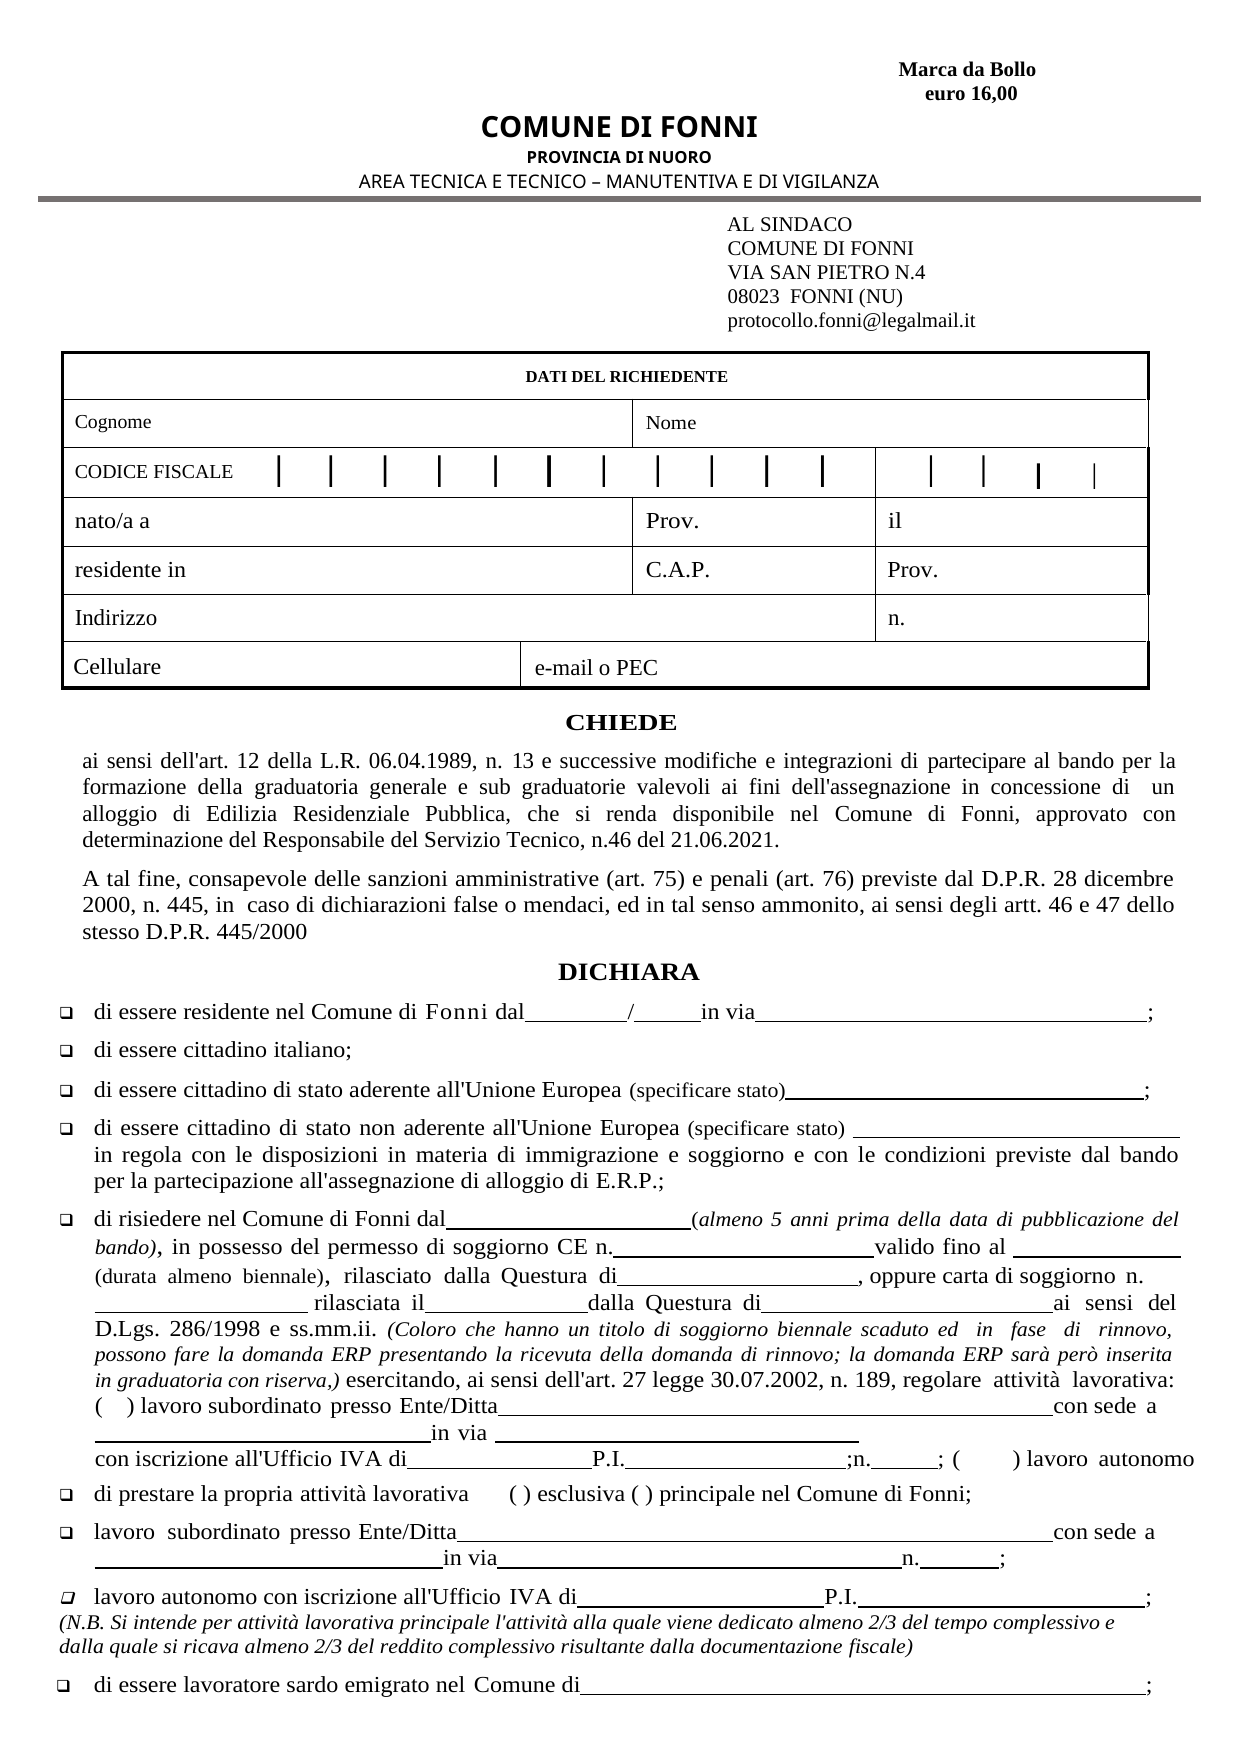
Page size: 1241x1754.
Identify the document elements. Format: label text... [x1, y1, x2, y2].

text VIA SAN PIETRO N.4 [727, 260, 976, 284]
table_cell l [956, 448, 1010, 497]
text PROVINCIA DI NUORO [37, 146, 1201, 168]
list lavoro subordinato presso Ente/Ditta con sede a [59, 1518, 1201, 1545]
table_cell Prov. [876, 547, 1147, 594]
table_cell Indirizzo [64, 595, 875, 641]
table_header DATI DEL RICHIEDENTE [64, 354, 1147, 398]
table_cell CODICE FISCALE [64, 448, 252, 497]
list di risiedere nel Comune di Fonni dal (almeno 5 anni prima della data di pubblicazione del bando), in possesso del permesso di soggiorno CE n. valido fino al (durata almeno biennale), rilasciato dalla Questura di , oppure carta di soggiorno n. [59, 1206, 1182, 1288]
table_cell l [1066, 447, 1147, 497]
table_cell l [684, 448, 738, 497]
list di prestare la propria attività lavorativa ( ) esclusiva ( ) principale nel Comune di Fonni; [59, 1479, 1201, 1506]
table_cell l [356, 448, 411, 497]
text in via con iscrizione all'Ufficio IVA di P.I. ;n. ; ( ) lavoro autonomo [94, 1418, 1201, 1471]
table_cell l [521, 448, 576, 497]
text AREA TECNICA E TECNICO – MANUTENTIVA E DI VIGILANZA [37, 168, 1201, 202]
text 08023 FONNI (NU) [727, 284, 976, 308]
table_cell nato/a a [64, 498, 632, 546]
text protocollo.fonni@legalmail.it [727, 308, 998, 332]
list di essere cittadino di stato non aderente all'Unione Europea (specificare stato) in regola con le disposizioni in materia di immigrazione e soggiorno e con le condizioni previste dal bando per la partecipazione all'assegnazione di alloggio di E.R.P.; [59, 1114, 1181, 1193]
table_cell l [876, 448, 956, 497]
table_cell l [738, 448, 793, 497]
list di essere lavoratore sardo emigrato nel Comune di ; [56, 1671, 1201, 1697]
table_cell Cellulare [64, 642, 520, 686]
text COMUNE DI FONNI [727, 236, 976, 260]
table_cell residente in [64, 547, 632, 594]
table_cell e-mail o PEC [521, 641, 1147, 686]
text DICHIARA [396, 957, 861, 986]
list di essere cittadino di stato aderente all'Unione Europea (specificare stato) ; [59, 1076, 1201, 1102]
table_cell Prov. [633, 498, 875, 546]
table_cell n. [876, 594, 1148, 641]
text in via n. ; [94, 1545, 1201, 1571]
table_cell l [1010, 448, 1066, 497]
table_cell il [876, 498, 1147, 546]
text COMUNE DI FONNI [37, 106, 1201, 146]
table_cell l [303, 448, 356, 497]
table_cell Nome [633, 399, 1148, 447]
text Marca da Bollo euro 16,00 [898, 57, 1039, 105]
text AL SINDACO [727, 212, 1201, 236]
table_cell l [466, 448, 521, 497]
list di essere cittadino italiano; [59, 1037, 1201, 1063]
table_cell l [633, 448, 684, 497]
table_cell C.A.P. [633, 547, 875, 594]
text ai sensi dell'art. 12 della L.R. 06.04.1989, n. 13 e successive modifiche e integrazioni di partecipare al bando per la formazione della graduatoria generale e sub graduatorie valevoli ai fini dell'assegnazione in concessione di un alloggio di Edilizia Residenziale Pubblica, che si renda disponibile nel Comune di Fonni, approvato con determinazione del Responsabile del Servizio Tecnico, n.46 del 21.06.2021. [82, 747, 1176, 852]
subtitle CHIEDE [384, 709, 858, 735]
list di essere residente nel Comune di Fonni dal / in via ; [59, 998, 1201, 1024]
table_cell l [411, 448, 466, 497]
table_cell Cognome [64, 400, 632, 447]
text A tal fine, consapevole delle sanzioni amministrative (art. 75) e penali (art. 76) previste dal D.P.R. 28 dicembre 2000, n. 445, in caso di dichiarazioni false o mendaci, ed in tal senso ammonito, ai sensi degli artt. 46 e 47 dello stesso D.P.R. 445/2000 [82, 865, 1176, 944]
table_cell l [576, 448, 633, 497]
table_cell l [793, 448, 875, 497]
text rilasciata il dalla Questura di ai sensi del D.Lgs. 286/1998 e ss.mm.ii. (Coloro che hanno un titolo di soggiorno biennale scaduto ed in fase di rinnovo, possono fare la domanda ERP presentando la ricevuta della domanda di rinnovo; la domanda ERP sarà però inserita in graduatoria con riserva,) esercitando, ai sensi dell'art. 27 legge 30.07.2002, n. 189, regolare attività lavorativa: ( ) lavoro subordinato presso Ente/Ditta con sede a [94, 1289, 1176, 1418]
list lavoro autonomo con iscrizione all'Ufficio IVA di P.I. ; (N.B. Si intende per attività lavorativa principale l'attività alla quale viene dedicato almeno 2/3 del tempo complessivo e dalla quale si ricava almeno 2/3 del reddito complessivo risultante dalla documentazione fiscale) [59, 1583, 1176, 1658]
table_cell l [252, 448, 303, 497]
